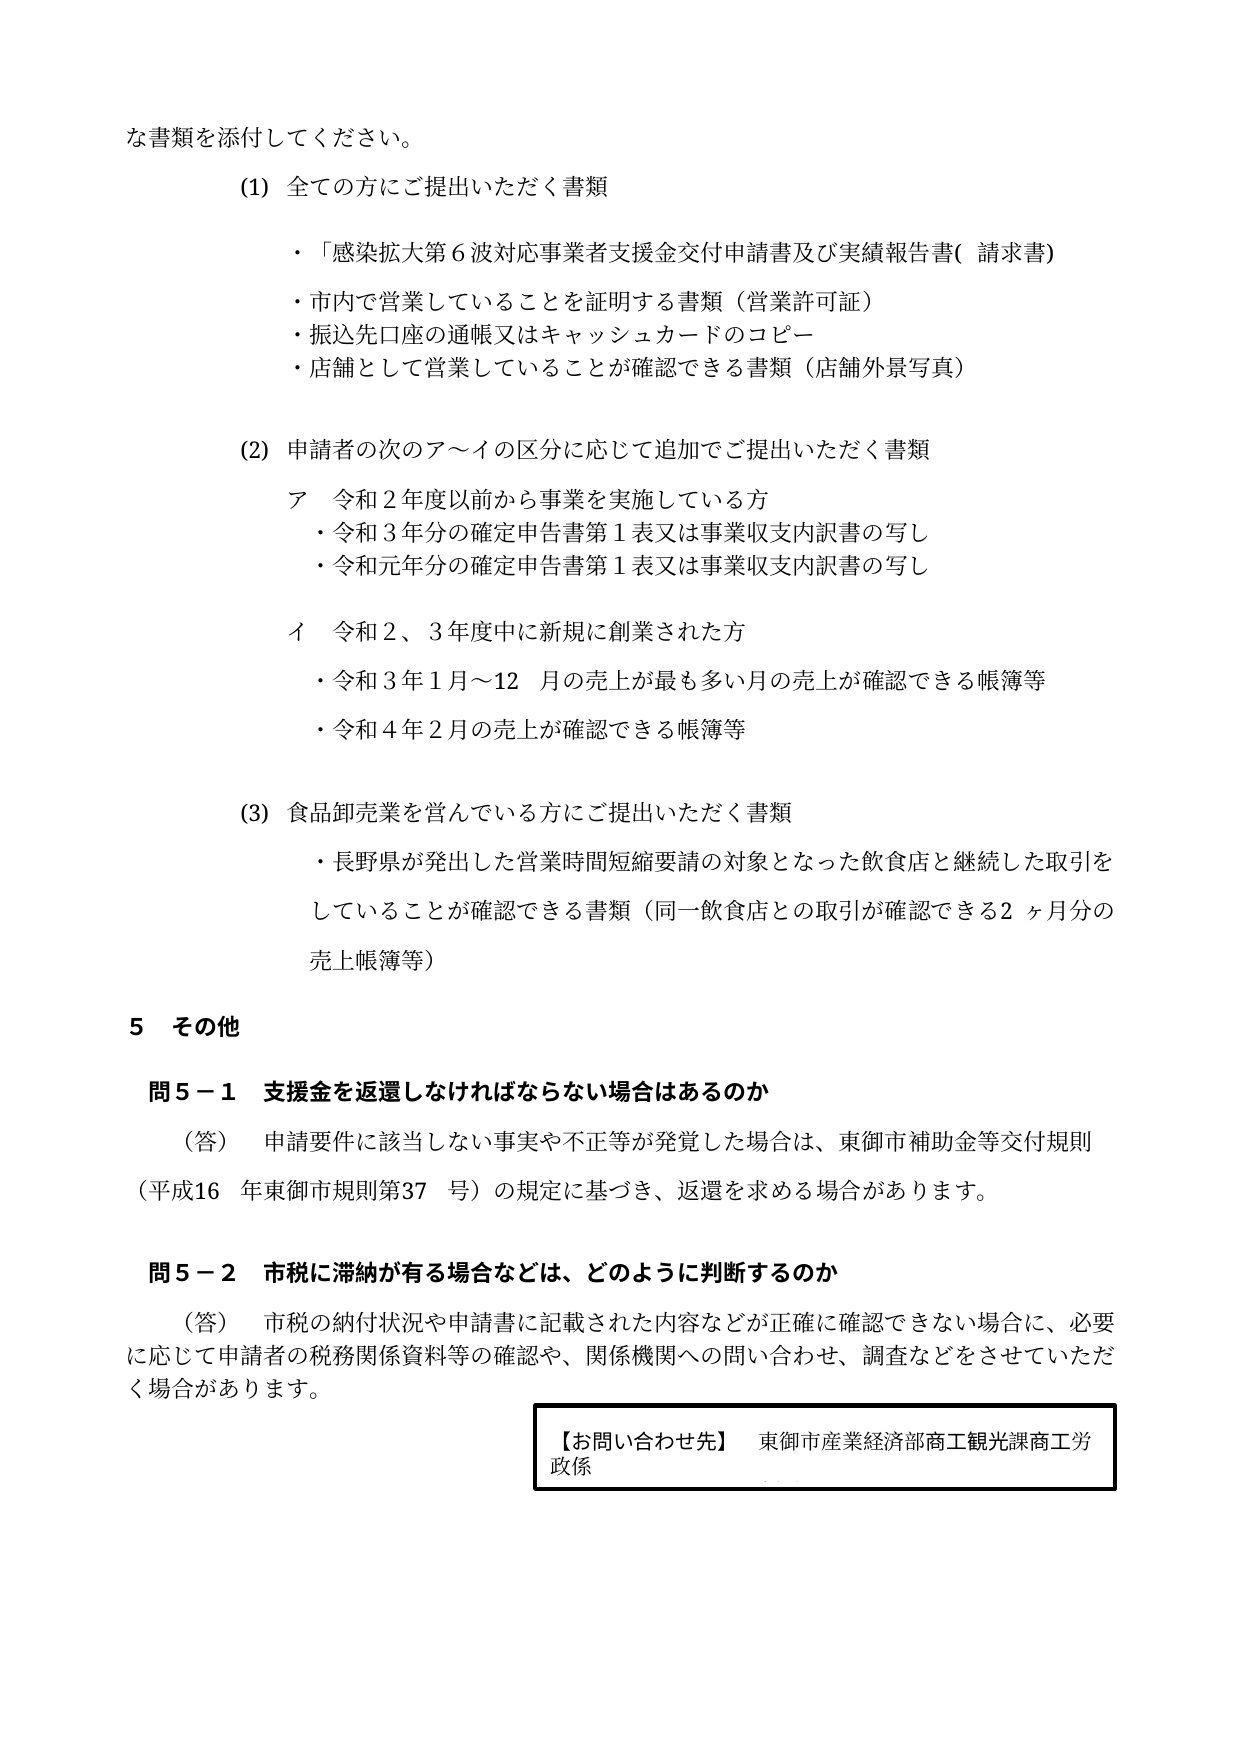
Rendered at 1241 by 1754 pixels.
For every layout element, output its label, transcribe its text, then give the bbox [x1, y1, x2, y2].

text (2) 申請者の次のア～イの区分に応じて追加でご提出いただく書類 [125, 416, 1115, 482]
text ・店舗として営業していることが確認できる書類（店舗外景写真） [125, 350, 1115, 383]
text (3) 食品卸売業を営んでいる方にご提出いただく書類 [125, 778, 1115, 844]
text ・令和３年分の確定申告書第１表又は事業収支内訳書の写し [125, 515, 1115, 548]
text ・市内で営業していることを証明する書類（営業許可証） [125, 284, 1115, 317]
text イ 令和２、３年度中に新規に創業された方 [125, 614, 1115, 647]
text 問５－１ 支援金を返還しなければならない場合はあるのか [125, 1058, 1115, 1124]
text （答） 市税の納付状況や申請書に記載された内容などが正確に確認できない場合に、必要に応じて申請者の税務関係資料等の確認や、関係機関への問い合わせ、調査などをさせていただく場合があります。 [20, 1305, 1115, 1404]
text ・「感染拡大第６波対応事業者支援金交付申請書及び実績報告書(請求書) [125, 219, 1115, 284]
text 問５－２ 市税に滞納が有る場合などは、どのように判断するのか [125, 1239, 1115, 1305]
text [0, 120, 1115, 153]
text ・令和元年分の確定申告書第１表又は事業収支内訳書の写し [125, 548, 1115, 581]
text ア 令和２年度以前から事業を実施している方 [125, 482, 1115, 515]
text ・長野県が発出した営業時間短縮要請の対象となった飲食店と継続した取引をしていることが確認できる書類（同一飲食店との取引が確認できる2ヶ月分の売上帳簿等） [225, 844, 1115, 976]
text ・令和４年２月の売上が確認できる帳簿等 [125, 712, 1115, 745]
text ・振込先口座の通帳又はキャッシュカードのコピー [125, 317, 1115, 350]
text (1) 全ての方にご提出いただく書類 [125, 153, 1115, 219]
text （答） 申請要件に該当しない事実や不正等が発覚した場合は、東御市補助金等交付規則（平成16年東御市規則第37号）の規定に基づき、返還を求める場合があります。 [20, 1124, 1115, 1223]
text ・令和３年１月～12月の売上が最も多い月の売上が確認できる帳簿等 [125, 647, 1115, 712]
text ５ その他 [125, 992, 1115, 1058]
